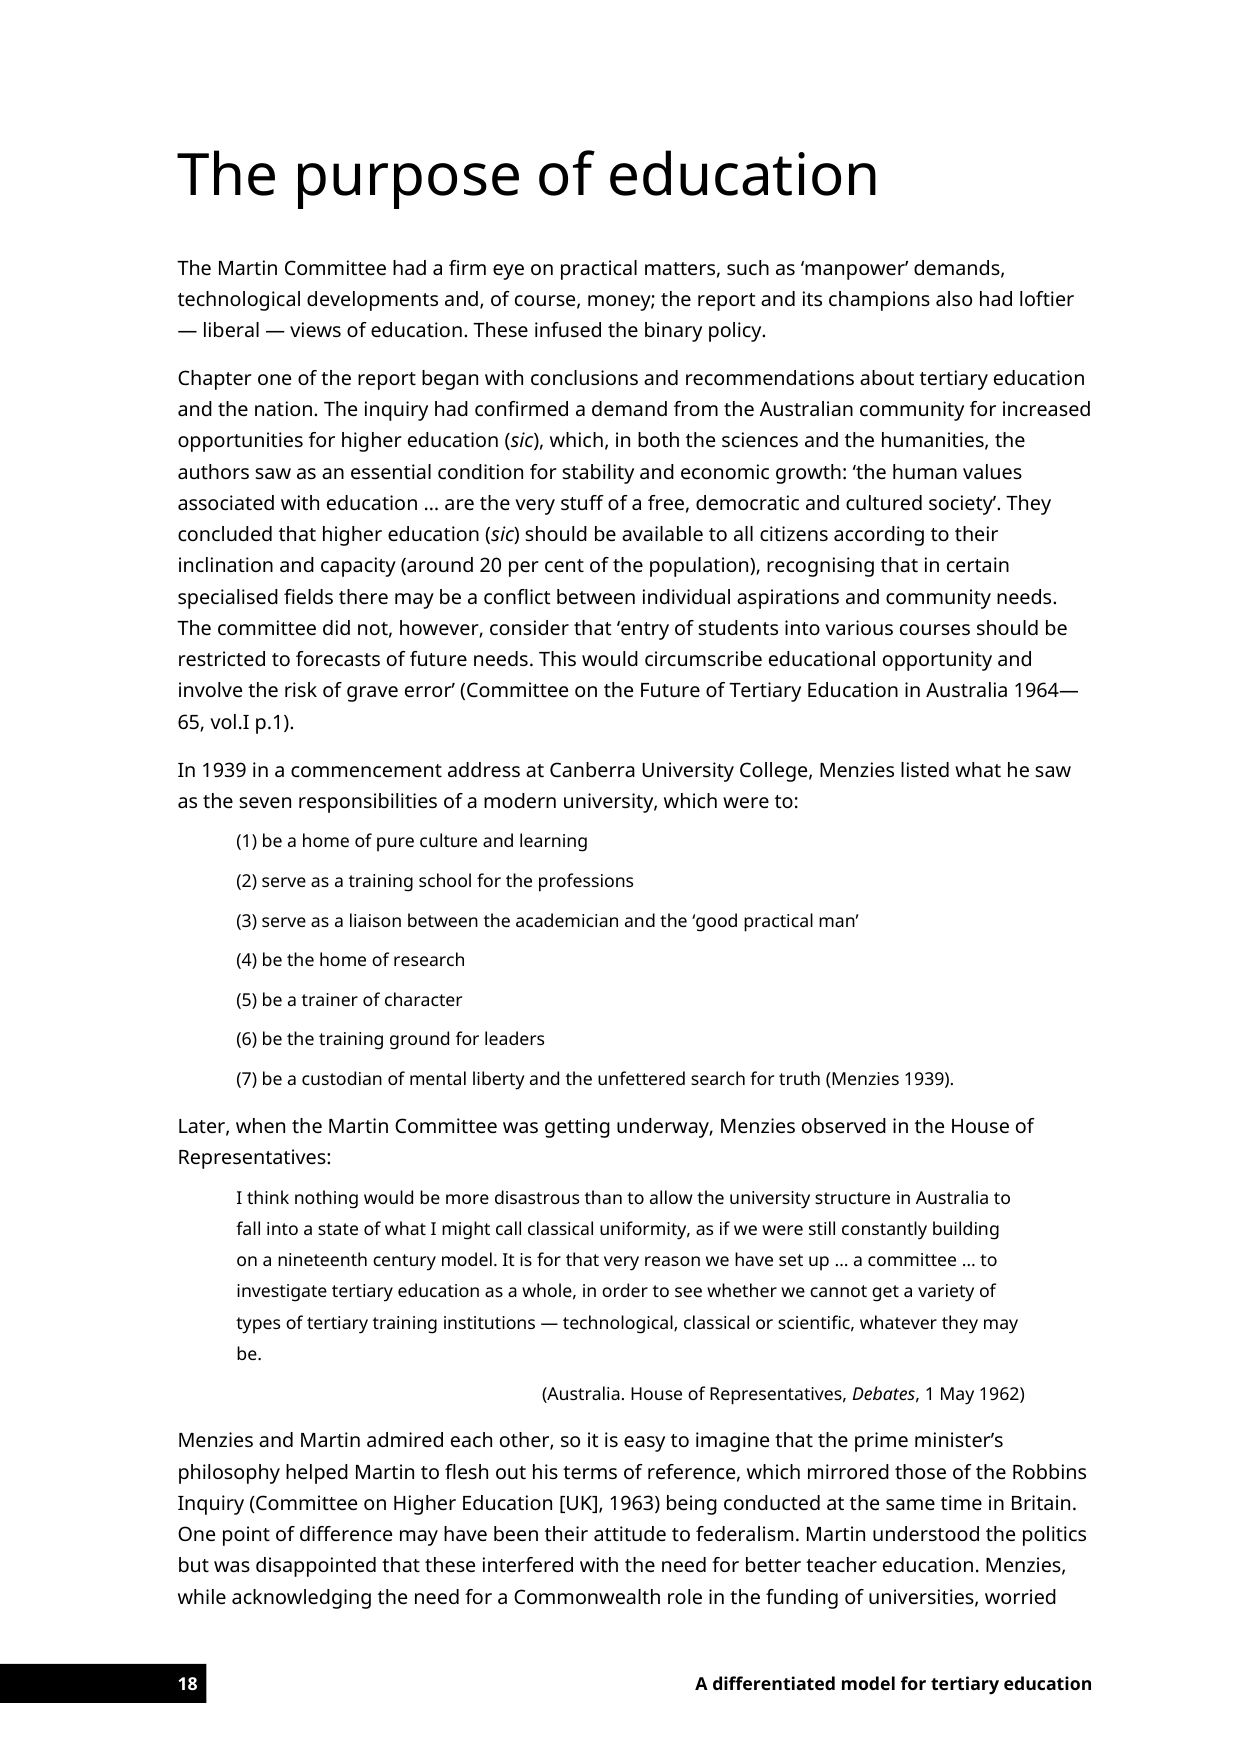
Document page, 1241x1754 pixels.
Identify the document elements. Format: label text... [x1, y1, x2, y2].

subtitle The purpose of education [177, 133, 1092, 212]
text (4) be the home of research [236, 942, 1024, 973]
text (3) serve as a liaison between the academician and the ‘good practical man’ [236, 902, 1024, 933]
text (Australia. House of Representatives, Debates, 1 May 1962) [236, 1375, 1024, 1406]
text I think nothing would be more disastrous than to allow the university structure in Australia to fall into a state of what I might call classical uniformity, as if we were still constantly building on a nineteenth century model. It is for that very reason we have set up … a committee … to investigate tertiary education as a whole, in order to see whether we cannot get a variety of types of tertiary training institutions ― technological, classical or scientific, whatever they may be. [236, 1179, 1024, 1367]
text Chapter one of the report began with conclusions and recommendations about tertiary education and the nation. The inquiry had confirmed a demand from the Australian community for increased opportunities for higher education (sic), which, in both the sciences and the humanities, the authors saw as an essential condition for stability and economic growth: ‘the human values associated with education … are the very stuff of a free, democratic and cultured society’. They concluded that higher education (sic) should be available to all citizens according to their inclination and capacity (around 20 per cent of the population), recognising that in certain specialised fields there may be a conflict between individual aspirations and community needs. The committee did not, however, consider that ‘entry of students into various courses should be restricted to forecasts of future needs. This would circumscribe educational opportunity and involve the risk of grave error’ (Committee on the Future of Tertiary Education in Australia 1964—65, vol.I p.1). [177, 360, 1093, 735]
text (5) be a trainer of character [236, 981, 1024, 1012]
text (7) be a custodian of mental liberty and the unfettered search for truth (Menzies 1939). [236, 1060, 1024, 1092]
text (6) be the training ground for leaders [236, 1021, 1024, 1052]
text Later, when the Martin Committee was getting underway, Menzies observed in the House of Representatives: [177, 1108, 1093, 1171]
text In 1939 in a commencement address at Canberra University College, Menzies listed what he saw as the seven responsibilities of a modern university, which were to: [177, 752, 1093, 814]
text (1) be a home of pure culture and learning [236, 823, 1024, 854]
text (2) serve as a training school for the professions [236, 862, 1024, 894]
text The Martin Committee had a firm eye on practical matters, such as ‘manpower’ demands, technological developments and, of course, money; the report and its champions also had loftier ― liberal ― views of education. These infused the binary policy. [177, 250, 1093, 344]
